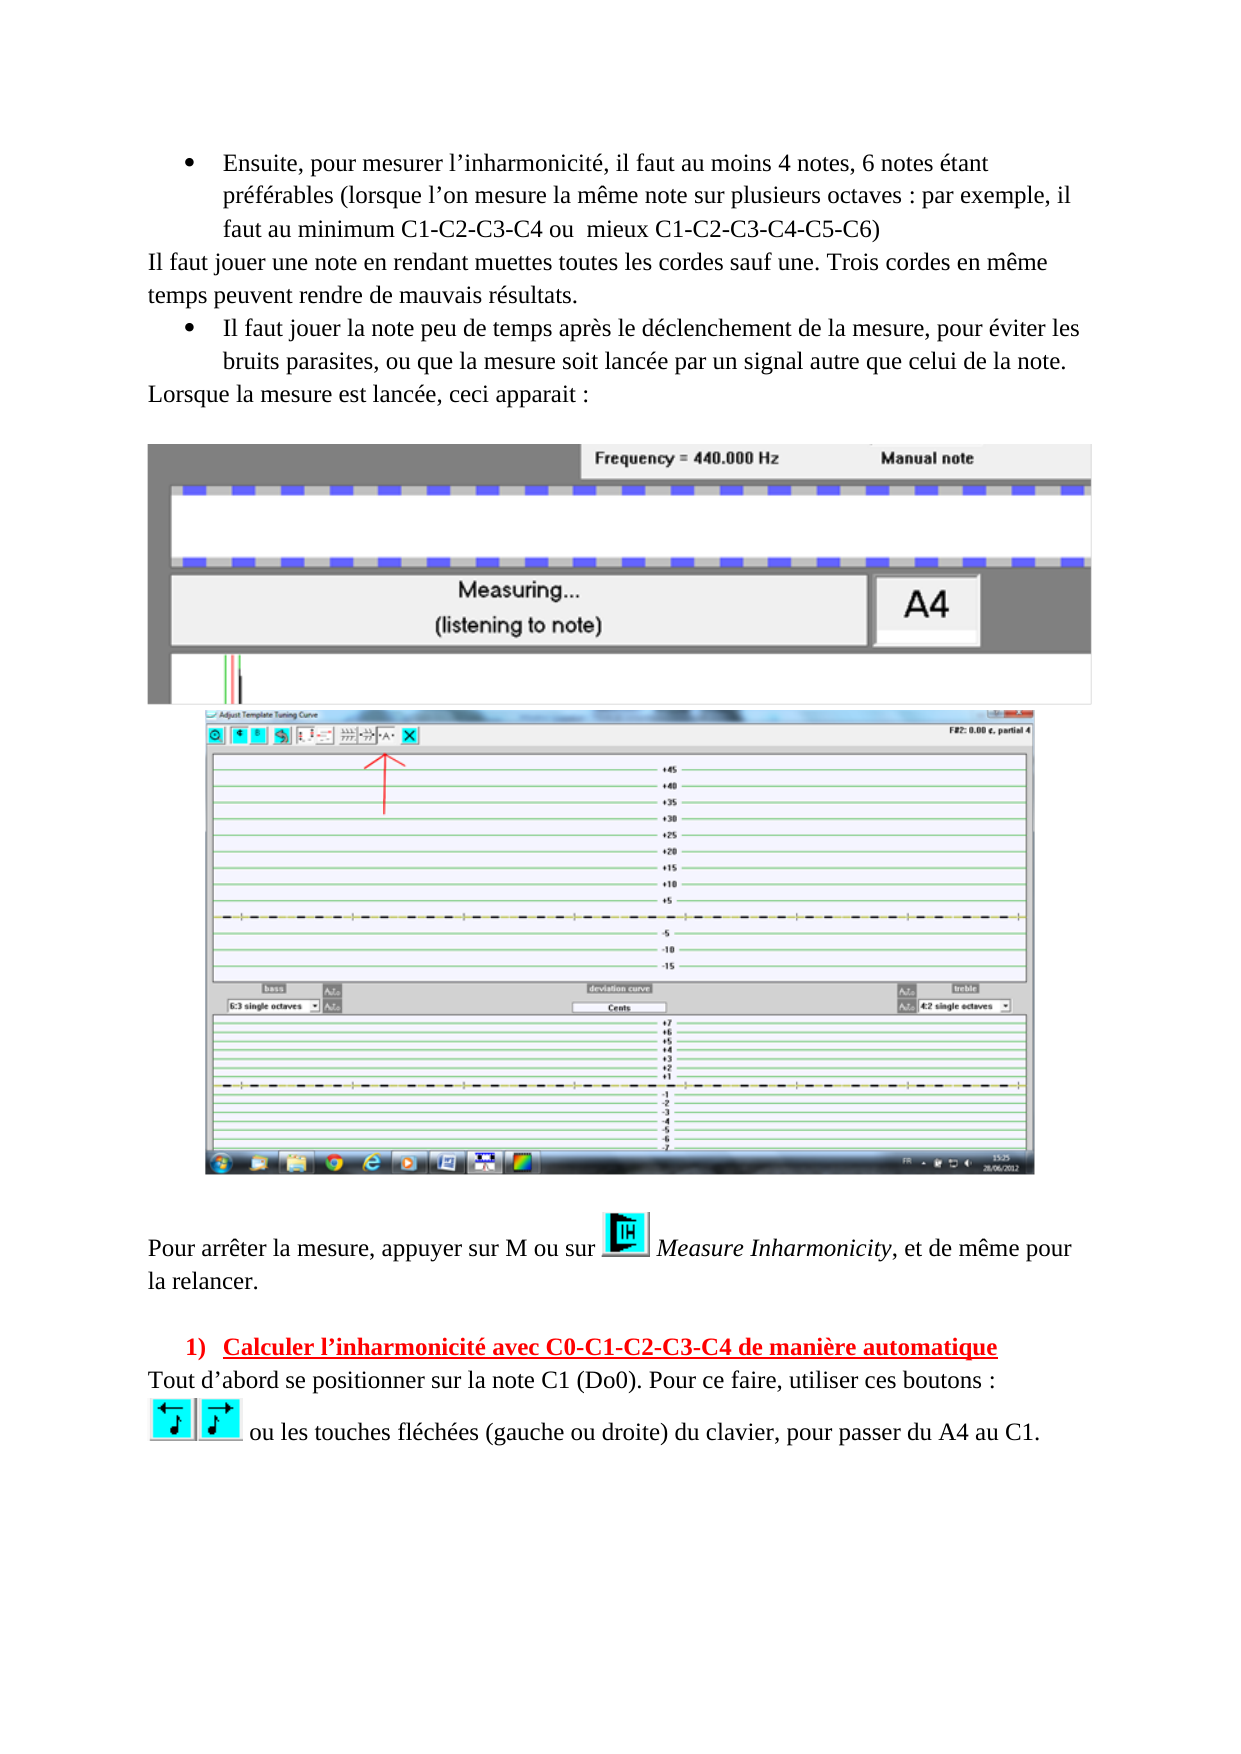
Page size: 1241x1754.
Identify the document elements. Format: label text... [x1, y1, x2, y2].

picture [147, 444, 1093, 706]
text Il faut jouer une note en rendant muettes toutes les cordes sauf une. Trois cordes en même temps peuvent rendre de mauvais résultats. [148, 247, 1093, 308]
text Tout d’abord se positionner sur la note C1 (Do0). Pour ce faire, utiliser ces boutons : ou les touches fléchées (gauche ou droite) du clavier, pour passer du A4 au C1. [148, 1365, 1093, 1446]
picture [147, 1398, 243, 1441]
text Lorsque la mesure est lancée, ceci apparait : [148, 379, 1093, 407]
list Ensuite, pour mesurer l’inharmonicité, il faut au moins 4 notes, 6 notes étant préférables (lorsque l’on mesure la même note sur plusieurs octaves : par exemple, il faut au minimum C1-C2-C3-C4 ou mieux C1-C2-C3-C4-C5-C6) [185, 148, 1093, 242]
text Pour arrêter la mesure, appuyer sur M ou sur Measure Inharmonicity, et de même pour la relancer. [148, 1213, 1093, 1295]
list Il faut jouer la note peu de temps après le déclenchement de la mesure, pour éviter les bruits parasites, ou que la mesure soit lancée par un signal autre que celui de la note. [185, 313, 1093, 374]
picture [205, 710, 1035, 1176]
picture [601, 1212, 650, 1257]
list Calculer l’inharmonicité avec C0-C1-C2-C3-C4 de manière automatique [185, 1332, 1093, 1361]
